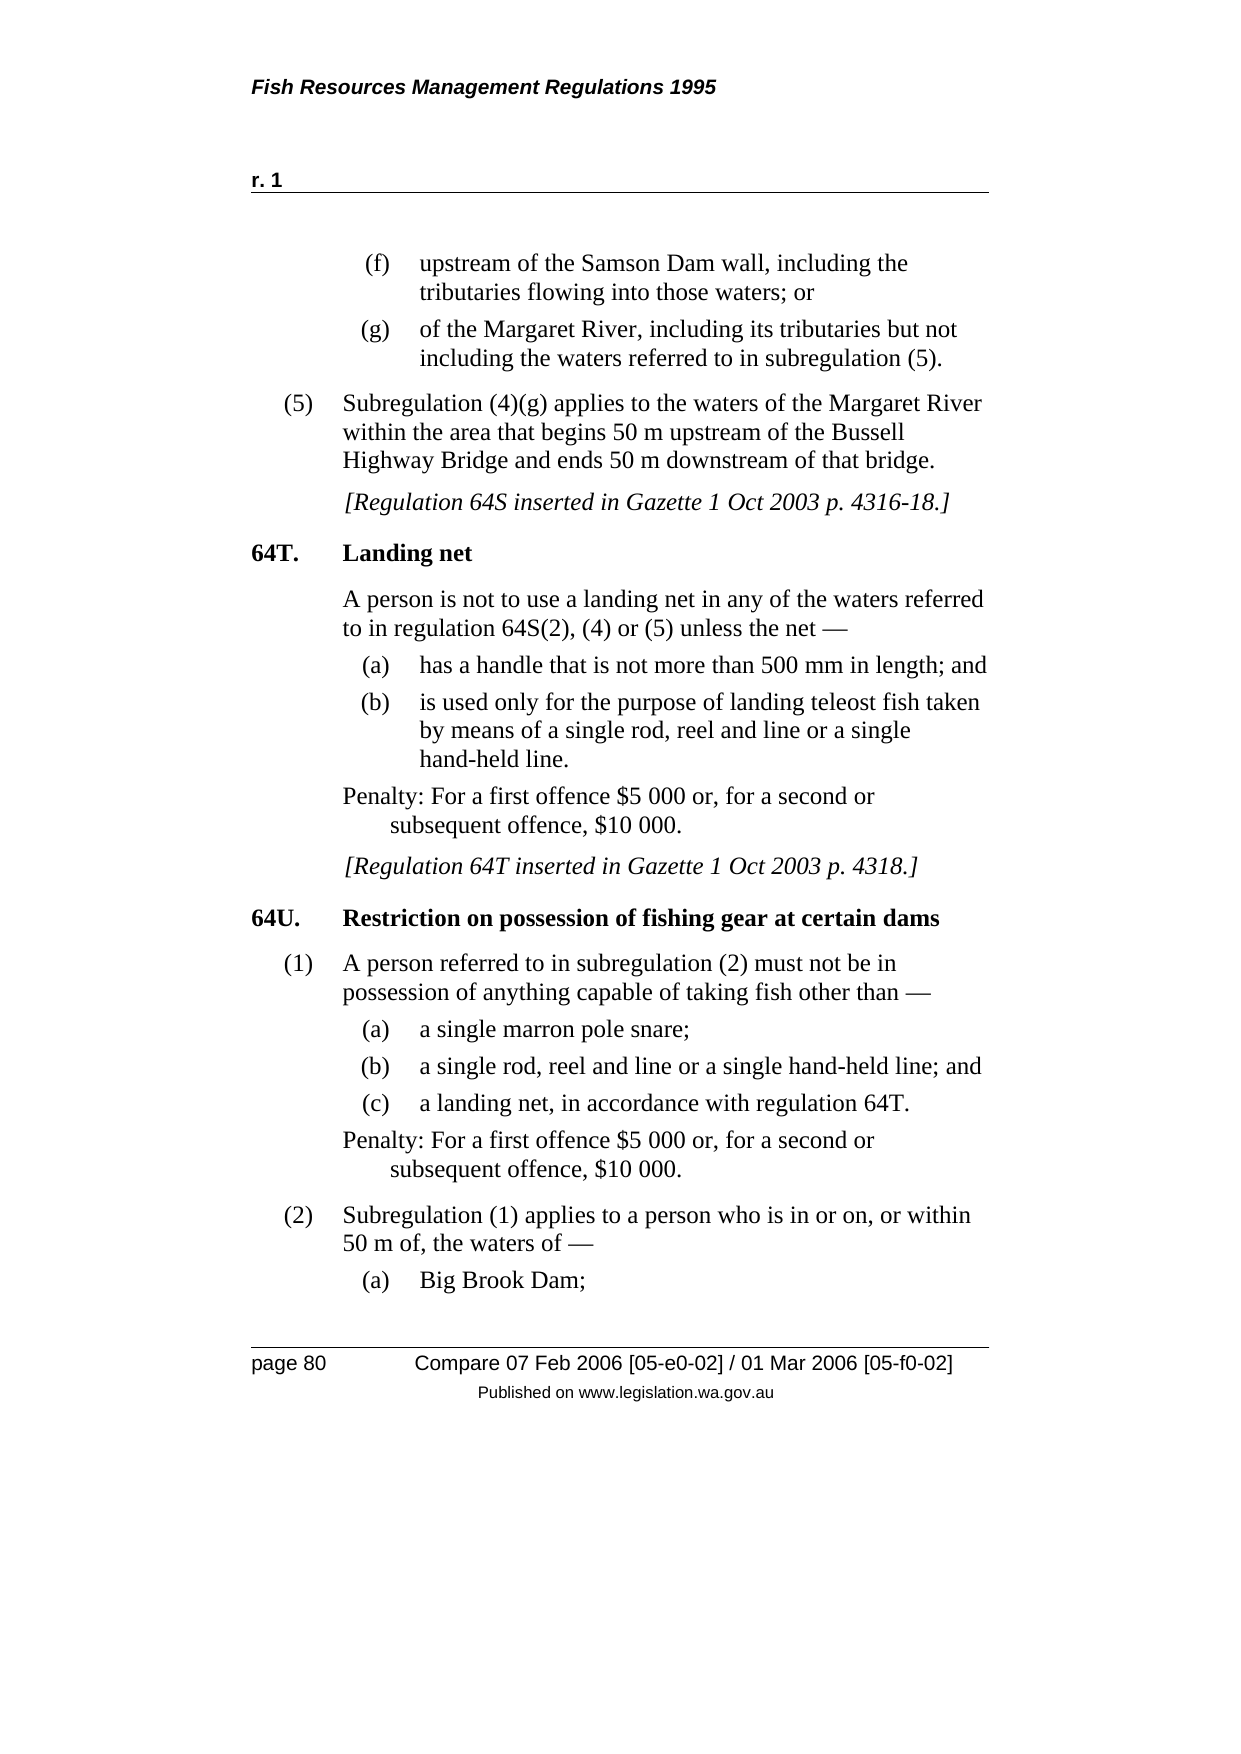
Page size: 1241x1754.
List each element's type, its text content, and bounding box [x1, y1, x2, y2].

text (b) a single rod, reel and line or a single hand-held line; and [251, 1051, 989, 1080]
text (b) is used only for the purpose of landing teleost fish taken by means of a single rod, reel and line or a single hand-held line. [251, 687, 989, 773]
text [Regulation 64T inserted in Gazette 1 Oct 2003 p. 4318.] [251, 851, 989, 880]
text (c) a landing net, in accordance with regulation 64T. [251, 1088, 989, 1117]
text (a) has a handle that is not more than 500 mm in length; and [251, 650, 989, 678]
text Penalty: For a first offence $5 000 or, for a second or subsequent offence, $10 000. [251, 781, 989, 839]
text (f) upstream of the Samson Dam wall, including the tributaries flowing into those waters; or [251, 248, 989, 306]
text (1) A person referred to in subregulation (2) must not be in possession of anything capable of taking fish other than — [251, 948, 989, 1006]
text A person is not to use a landing net in any of the waters referred to in regulation 64S(2), (4) or (5) unless the net — [251, 584, 989, 641]
text (5) Subregulation (4)(g) applies to the waters of the Margaret River within the area that begins 50 m upstream of the Bussell Highway Bridge and ends 50 m downstream of that bridge. [251, 388, 989, 474]
text [Regulation 64S inserted in Gazette 1 Oct 2003 p. 4316-18.] [251, 487, 989, 516]
text (a) a single marron pole snare; [251, 1014, 989, 1043]
text (2) Subregulation (1) applies to a person who is in or on, or within 50 m of, the waters of — [251, 1200, 989, 1257]
text Penalty: For a first offence $5 000 or, for a second or subsequent offence, $10 000. [251, 1126, 989, 1183]
subtitle 64T. Landing net [251, 538, 989, 567]
text (g) of the Margaret River, including its tributaries but not including the waters referred to in subregulation (5). [251, 314, 989, 371]
subtitle 64U. Restriction on possession of fishing gear at certain dams [251, 903, 989, 932]
text (a) Big Brook Dam; [251, 1266, 989, 1294]
